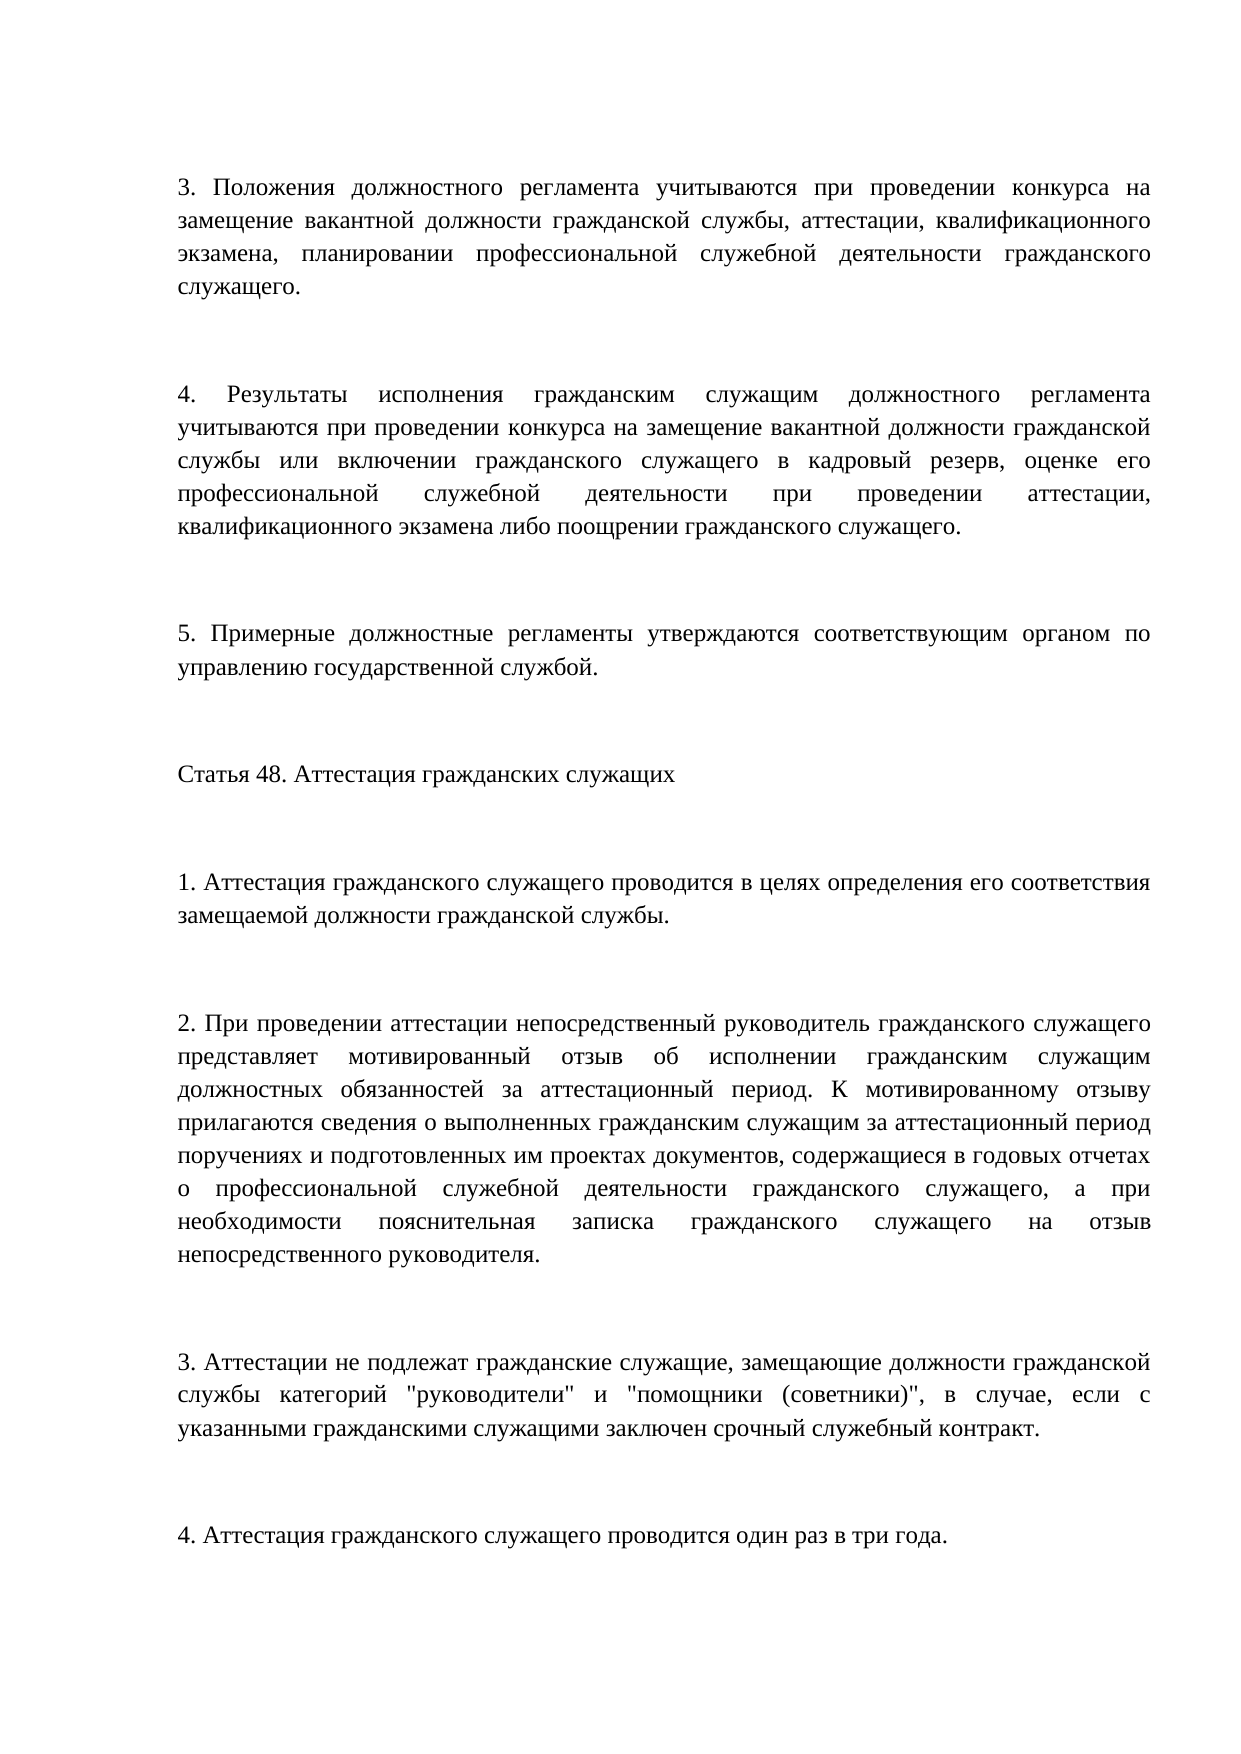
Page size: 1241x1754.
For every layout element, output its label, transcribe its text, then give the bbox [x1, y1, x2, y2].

text 1. Аттестация гражданского служащего проводится в целях определения его соответствия замещаемой должности гражданской службы. [177, 867, 1152, 929]
text 4. Аттестация гражданского служащего проводится один раз в три года. [177, 1520, 1152, 1549]
text Статья 48. Аттестация гражданских служащих [177, 759, 1152, 788]
text 3. Аттестации не подлежат гражданские служащие, замещающие должности гражданской службы категорий "руководители" и "помощники (советники)", в случае, если с указанными гражданскими служащими заключен срочный служебный контракт. [177, 1347, 1152, 1441]
text 3. Положения должностного регламента учитываются при проведении конкурса на замещение вакантной должности гражданской службы, аттестации, квалификационного экзамена, планировании профессиональной служебной деятельности гражданского служащего. [177, 172, 1152, 300]
text 4. Результаты исполнения гражданским служащим должностного регламента учитываются при проведении конкурса на замещение вакантной должности гражданской службы или включении гражданского служащего в кадровый резерв, оценке его профессиональной служебной деятельности при проведении аттестации, квалификационного экзамена либо поощрении гражданского служащего. [177, 379, 1152, 539]
text 5. Примерные должностные регламенты утверждаются соответствующим органом по управлению государственной службой. [177, 618, 1152, 680]
text 2. При проведении аттестации непосредственный руководитель гражданского служащего представляет мотивированный отзыв об исполнении гражданским служащим должностных обязанностей за аттестационный период. К мотивированному отзыву прилагаются сведения о выполненных гражданским служащим за аттестационный период поручениях и подготовленных им проектах документов, содержащиеся в годовых отчетах о профессиональной служебной деятельности гражданского служащего, а при необходимости пояснительная записка гражданского служащего на отзыв непосредственного руководителя. [177, 1008, 1152, 1268]
